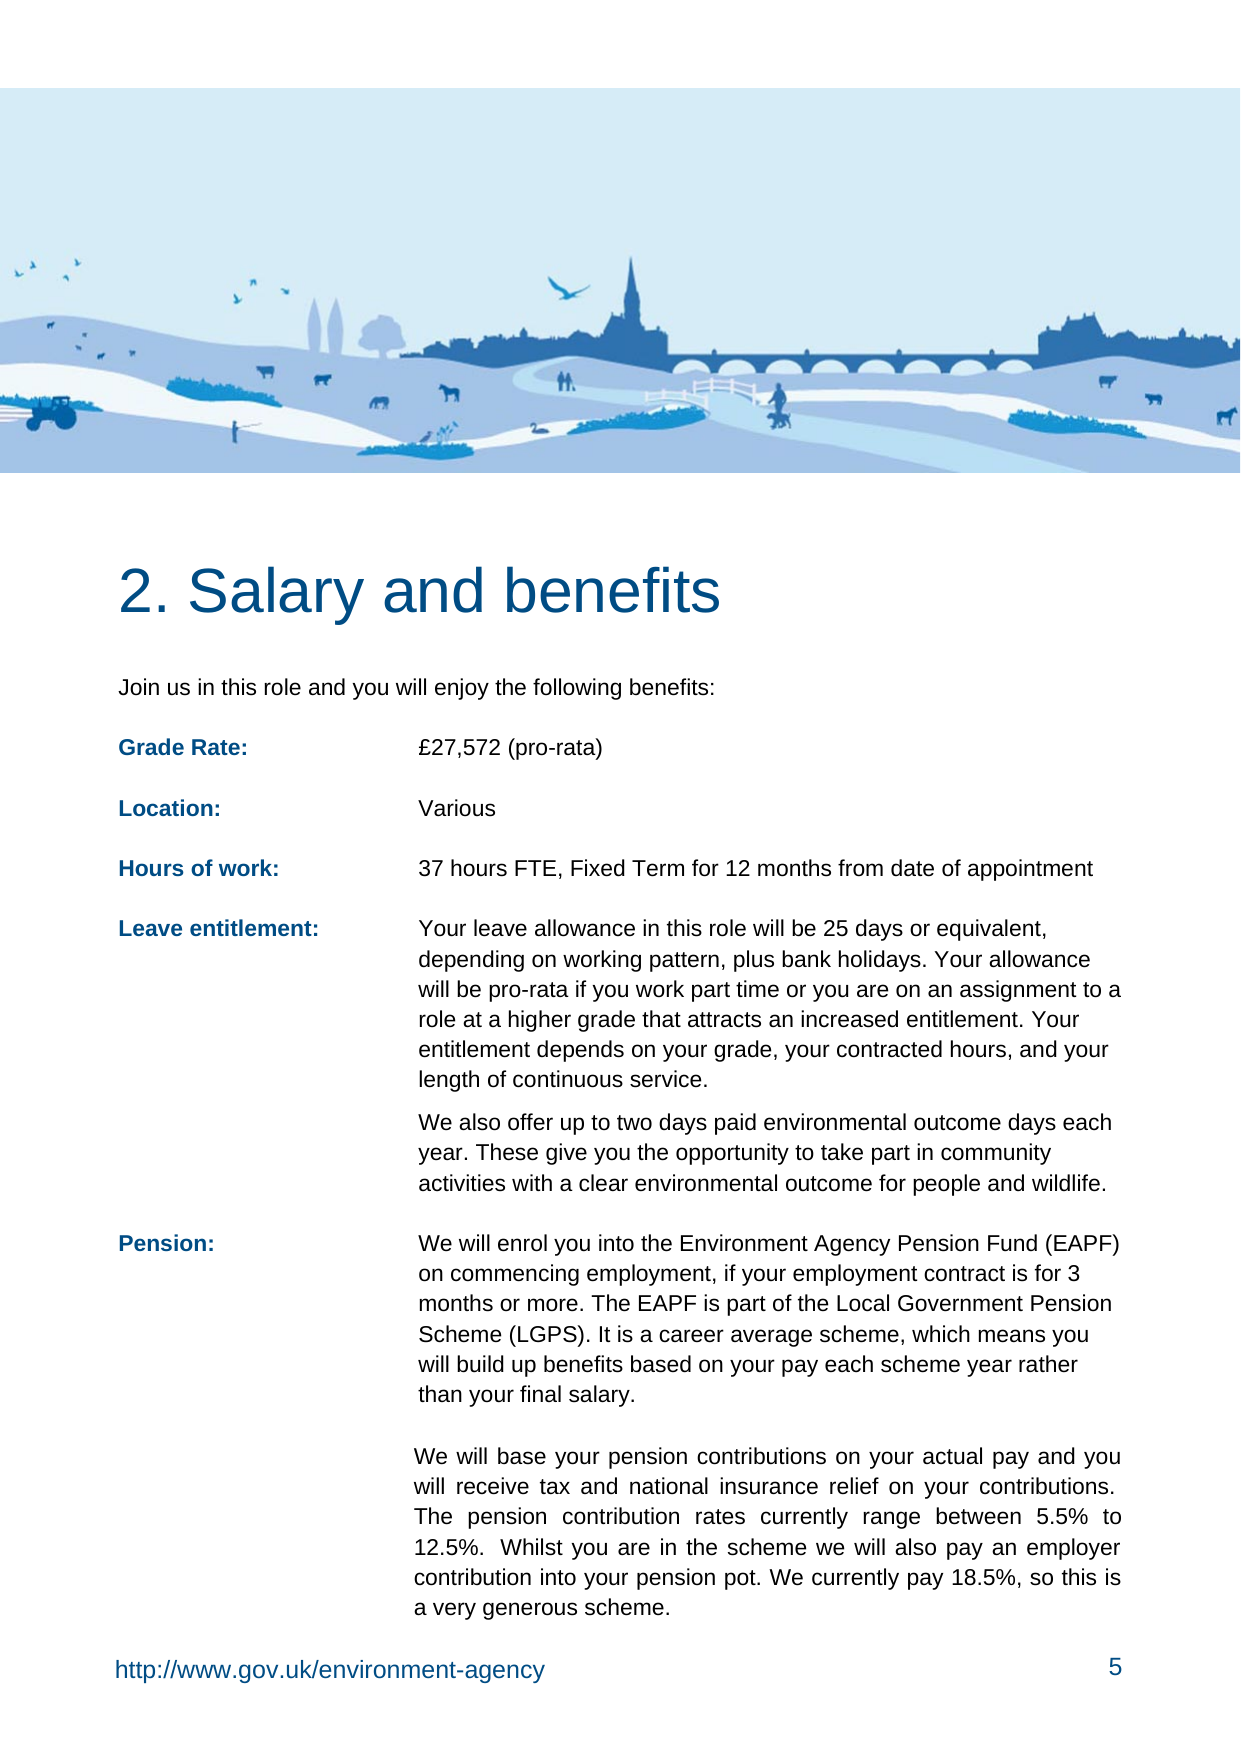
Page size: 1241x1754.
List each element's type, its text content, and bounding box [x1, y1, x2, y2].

picture [0, 88, 1241, 473]
text 2. Salary and benefits [118, 553, 1122, 625]
text Leave entitlement: Your leave allowance in this role will be 25 days or equivalent, depending on working pattern, plus bank holidays. Your allowance will be pro-rata if you work part time or you are on an assignment to a role at a higher grade that attracts an increased entitlement. Your entitlement depends on your grade, your contracted hours, and your length of continuous service. [118, 915, 1122, 1093]
text Pension: We will enrol you into the Environment Agency Pension Fund (EAPF) on commencing employment, if your employment contract is for 3 months or more. The EAPF is part of the Local Government Pension Scheme (LGPS). It is a career average scheme, which means you will build up benefits based on your pay each scheme year rather than your final salary. [118, 1230, 1122, 1409]
text Join us in this role and you will enjoy the following benefits: [118, 674, 1122, 700]
text Location: Various [118, 794, 1122, 821]
text Grade Rate: £27,572 (pro-rata) [118, 734, 1122, 760]
text Hours of work: 37 hours FTE, Fixed Term for 12 months from date of appointment [118, 855, 1122, 881]
text We will base your pension contributions on your actual pay and you will receive tax and national insurance relief on your contributions. The pension contribution rates currently range between 5.5% to 12.5%. Whilst you are in the scheme we will also pay an employer contribution into your pension pot. We currently pay 18.5%, so this is a very generous scheme. [413, 1443, 1122, 1620]
text We also offer up to two days paid environmental outcome days each year. These give you the opportunity to take part in community activities with a clear environmental outcome for people and wildlife. [418, 1109, 1122, 1196]
